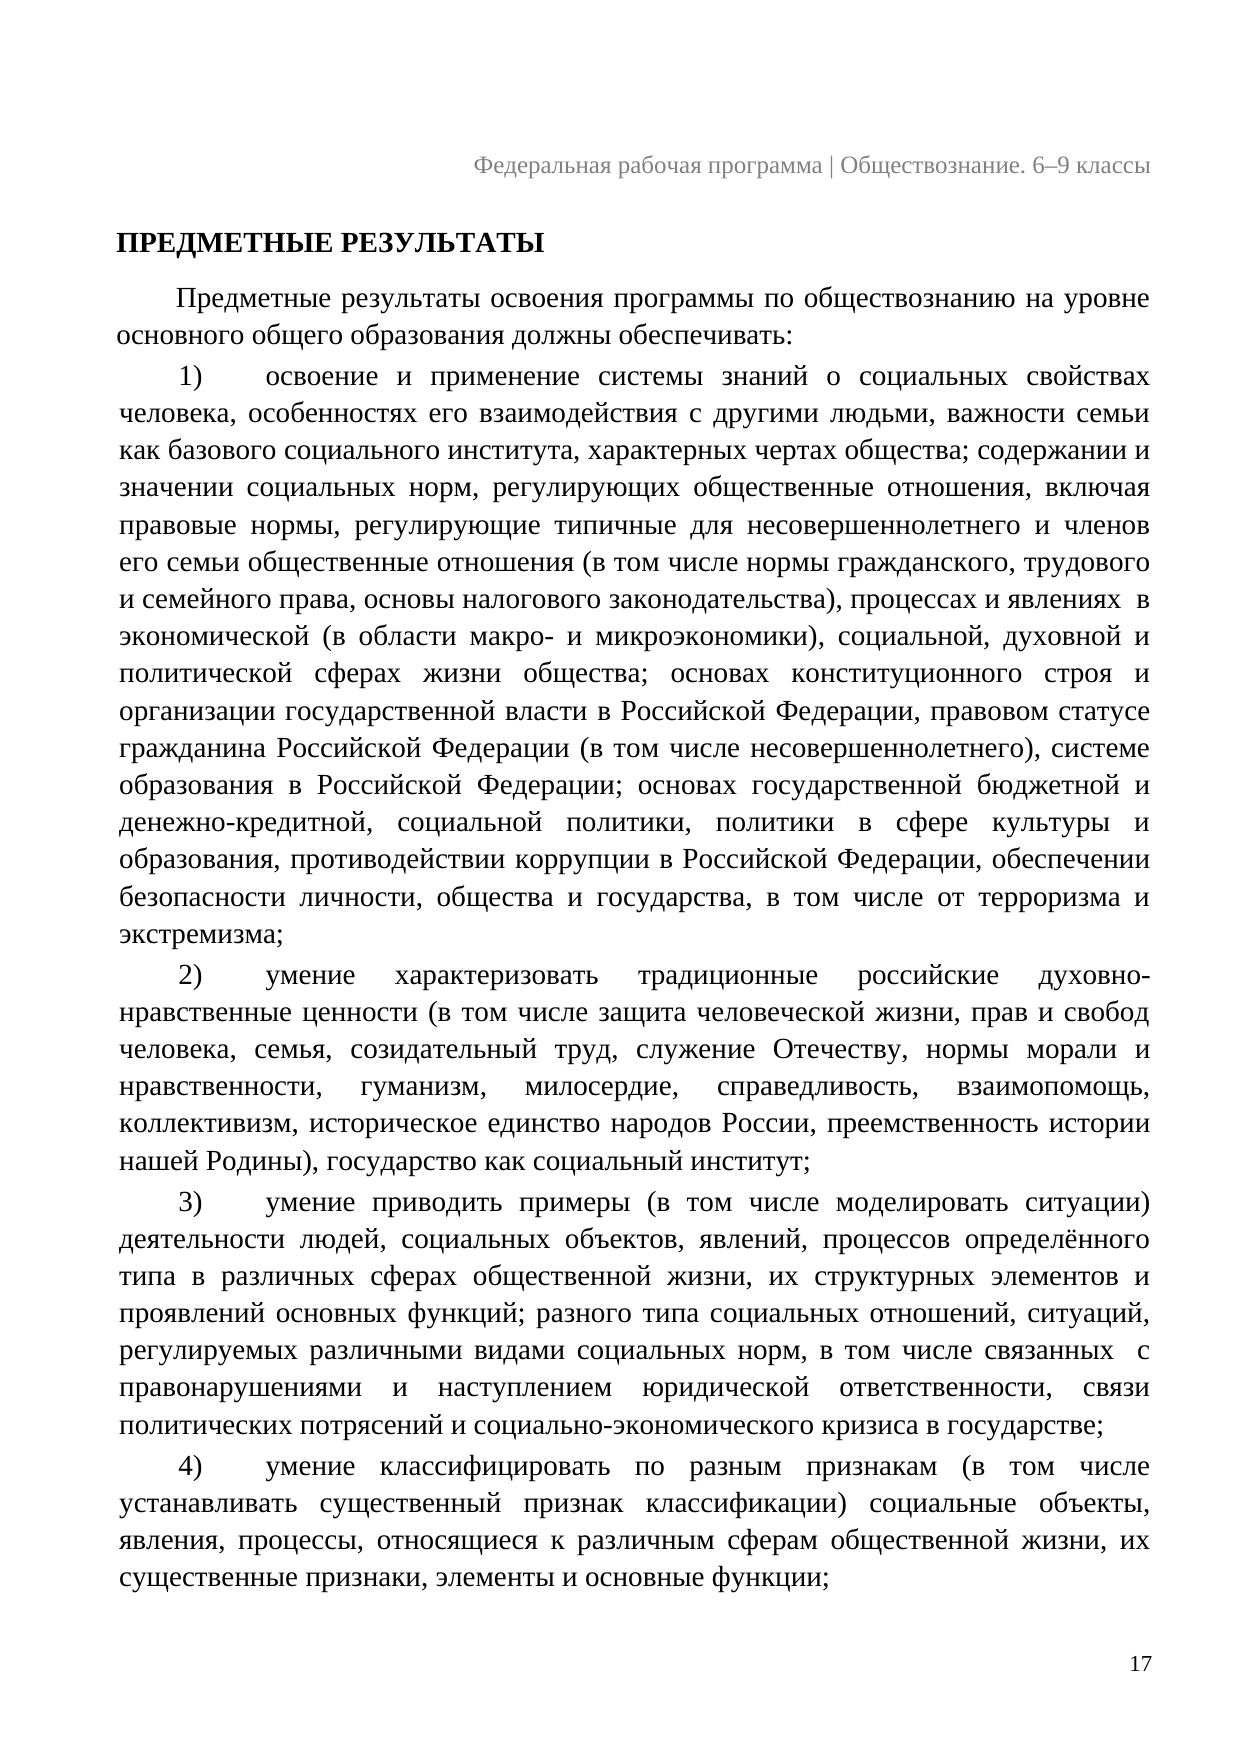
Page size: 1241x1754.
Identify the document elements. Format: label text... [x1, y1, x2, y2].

subtitle ПРЕДМЕТНЫЕ РЕЗУЛЬТАТЫ [116, 225, 1152, 258]
text Предметные результаты освоения программы по обществознанию на уровне основного общего образования должны обеспечивать: [116, 280, 1151, 351]
list освоение и применение системы знаний о социальных свойствах человека, особенностях его взаимодействия с другими людьми, важности семьи как базового социального института, характерных чертах общества; содержании и значении социальных норм, регулирующих общественные отношения, включая правовые нормы, регулирующие типичные для несовершеннолетнего и членов его семьи общественные отношения (в том числе нормы гражданского, трудового и семейного права, основы налогового законодательства), процессах и явлениях в экономической (в области макро- и микроэкономики), социальной, духовной и политической сферах жизни общества; основах конституционного строя и организации государственной власти в Российской Федерации, правовом статусе гражданина Российской Федерации (в том числе несовершеннолетнего), системе образования в Российской Федерации; основах государственной бюджетной и денежно-кредитной, социальной политики, политики в сфере культуры и образования, противодействии коррупции в Российской Федерации, обеспечении безопасности личности, общества и государства, в том числе от терроризма и экстремизма; [119, 358, 1151, 949]
list умение классифицировать по разным признакам (в том числе устанавливать существенный признак классификации) социальные объекты, явления, процессы, относящиеся к различным сферам общественной жизни, их существенные признаки, элементы и основные функции; [119, 1448, 1151, 1593]
list умение приводить примеры (в том числе моделировать ситуации) деятельности людей, социальных объектов, явлений, процессов определённого типа в различных сферах общественной жизни, их структурных элементов и проявлений основных функций; разного типа социальных отношений, ситуаций, регулируемых различными видами социальных норм, в том числе связанных с правонарушениями и наступлением юридической ответственности, связи политических потрясений и социально-экономического кризиса в государстве; [119, 1184, 1151, 1440]
list умение характеризовать традиционные российские духовно-нравственные ценности (в том числе защита человеческой жизни, прав и свобод человека, семья, созидательный труд, служение Отечеству, нормы морали и нравственности, гуманизм, милосердие, справедливость, взаимопомощь, коллективизм, историческое единство народов России, преемственность истории нашей Родины), государство как социальный институт; [119, 957, 1151, 1176]
